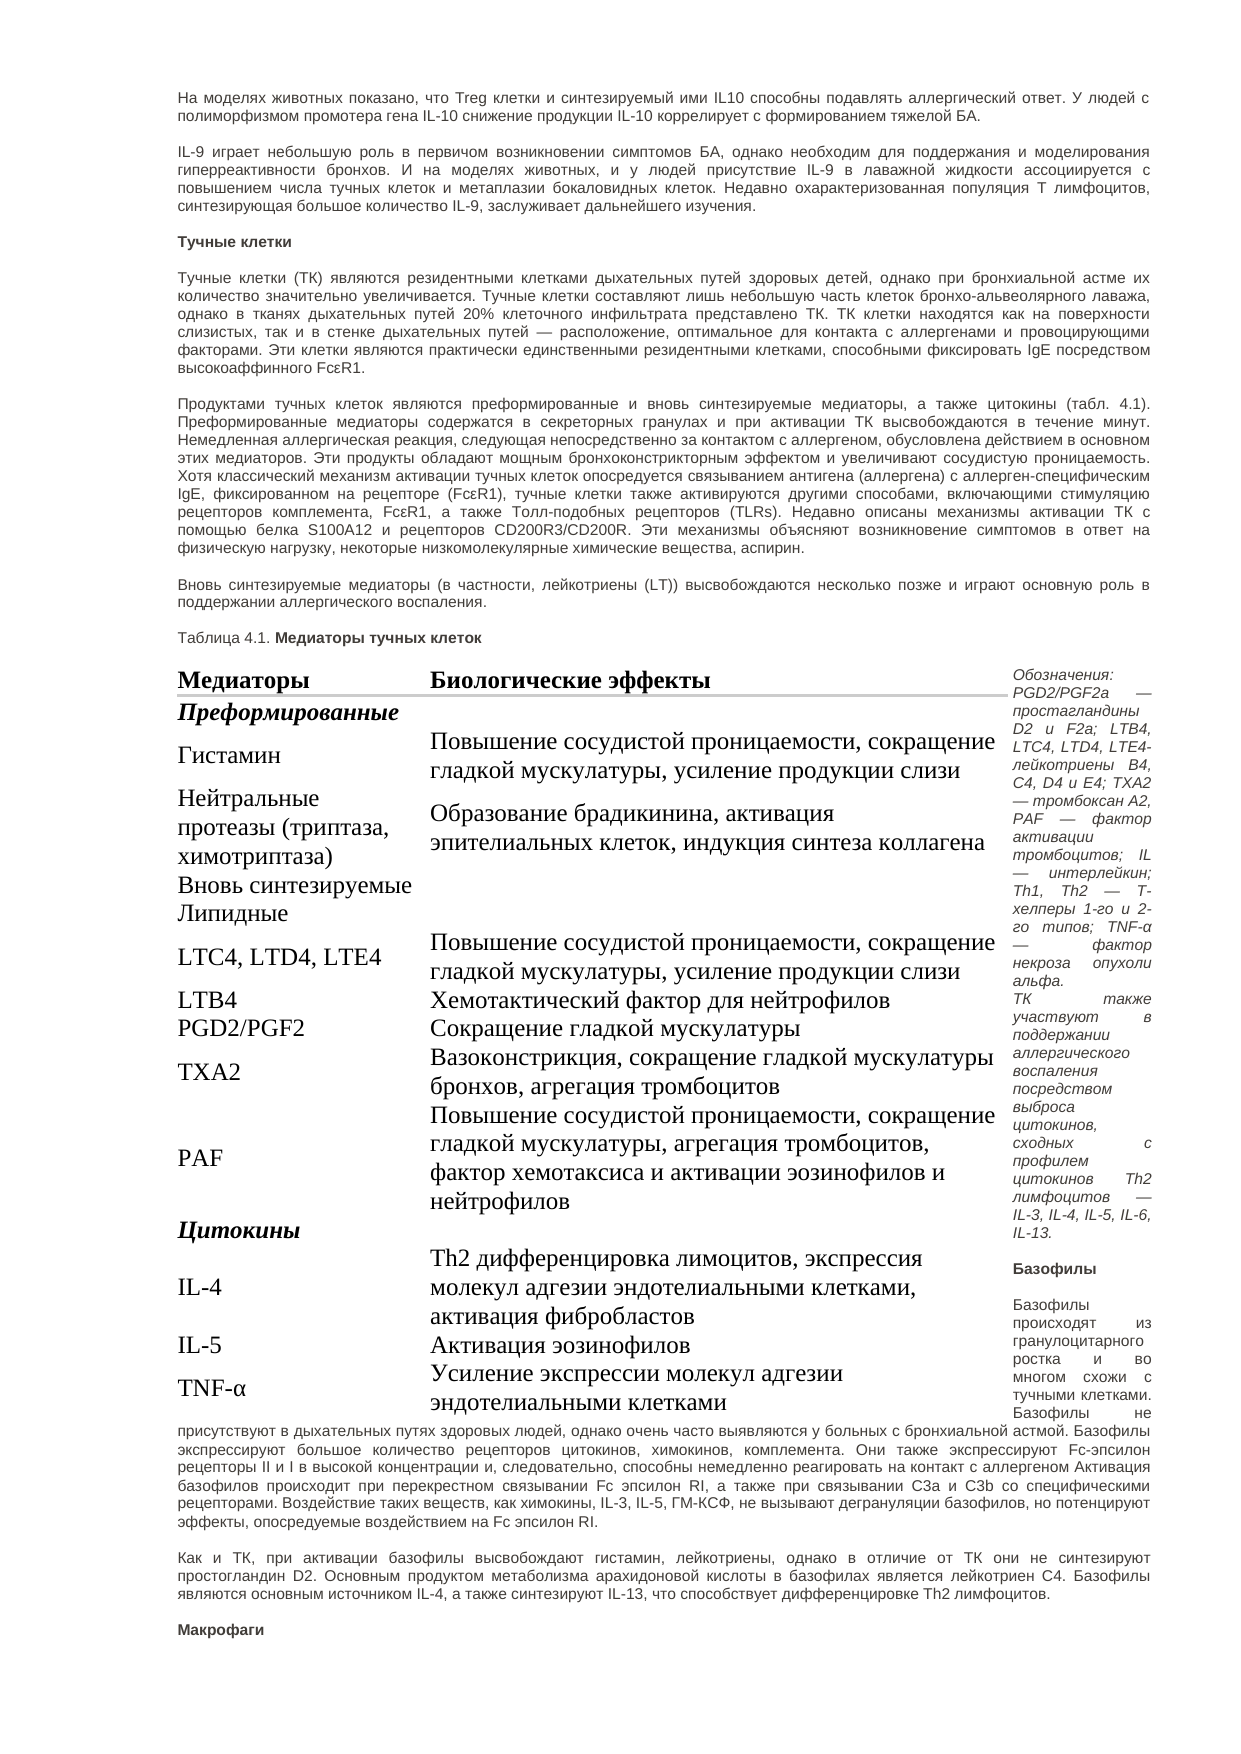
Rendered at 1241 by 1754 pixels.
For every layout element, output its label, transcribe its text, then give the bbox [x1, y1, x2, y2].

table_cell Повышение сосудистой проницаемости, сокращение гладкой мускулатуры, усиление продукции слизи [430, 927, 1008, 985]
text На моделях животных показано, что Treg клетки и синтезируемый ими IL10 способны подавлять аллергический ответ. У людей с полиморфизмом промотера гена IL-10 снижение продукции IL-10 коррелирует с формированием тяжелой БА. [177, 89, 1152, 125]
table_cell IL-4 [177, 1244, 430, 1330]
table_cell Повышение сосудистой проницаемости, сокращение гладкой мускулатуры, агрегация тромбоцитов, фактор хемотаксиса и активации эозинофилов и нейтрофилов [430, 1100, 1008, 1215]
text Тучные клетки [177, 233, 1152, 251]
text IL-9 играет небольшую роль в первичом возникновении симптомов БА, однако необходим для поддержания и моделирования гиперреактивности бронхов. И на моделях животных, и у людей присутствие IL-9 в лаважной жидкости ассоциируется с повышением числа тучных клеток и метаплазии бокаловидных клеток. Недавно охарактеризованная популяция Т лимфоцитов, синтезирующая большое количество IL-9, заслуживает дальнейшего изучения. [177, 143, 1152, 215]
table_header Биологические эффекты [430, 665, 1008, 694]
table_cell Усиление экспрессии молекул адгезии эндотелиальными клетками [430, 1359, 1008, 1416]
table_cell Повышение сосудистой проницаемости, сокращение гладкой мускулатуры, усиление продукции слизи [430, 726, 1008, 783]
table_cell LTB4 [177, 985, 430, 1013]
table_cell Образование брадикинина, активация эпителиальных клеток, индукция синтеза коллагена [430, 784, 1008, 870]
text Макрофаги [177, 1620, 1152, 1638]
table_cell IL-5 [177, 1330, 430, 1358]
table_cell Активация эозинофилов [430, 1330, 1008, 1358]
table_cell Гистамин [177, 726, 430, 783]
table_cell Нейтральные протеазы (триптаза, химотриптаза) [177, 784, 430, 870]
text Базофилы происходят из гранулоцитарного ростка и во многом схожи с тучными клетками. Базофилы не присутствуют в дыхательных путях здоровых людей, однако очень часто выявляются у больных с бронхиальной астмой. Базофилы экспрессируют большое количество рецепторов цитокинов, химокинов, комплемента. Они также экспрессируют Fc-эпсилон рецепторы II и I в высокой концентрации и, следовательно, способны немедленно реагировать на контакт с аллергеном Активация базофилов происходит при перекрестном связывании Fc эпсилон RI, а также при связывании С3а и С3b со специфическими рецепторами. Воздействие таких веществ, как химокины, IL-3, IL-5, ГМ-КСФ, не вызывают дегрануляции базофилов, но потенцируют эффекты, опосредуемые воздействием на Fc эпсилон RI. [177, 1296, 1152, 1530]
table_cell Th2 дифференцировка лимоцитов, экспрессия молекул адгезии эндотелиальными клетками, активация фибробластов [430, 1244, 1008, 1330]
text Как и ТК, при активации базофилы высвобождают гистамин, лейкотриены, однако в отличие от ТК они не синтезируют простогландин D2. Основным продуктом метаболизма арахидоновой кислоты в базофилах является лейкотриен С4. Базофилы являются основным источником IL-4, а также синтезируют IL-13, что способствует дифференцировке Th2 лимфоцитов. [177, 1548, 1152, 1602]
table_cell Сокращение гладкой мускулатуры [430, 1014, 1008, 1042]
table_cell TNF-α [177, 1359, 430, 1416]
table_cell PAF [177, 1100, 430, 1215]
table_cell Хемотактический фактор для нейтрофилов [430, 985, 1008, 1013]
table_cell TXA2 [177, 1042, 430, 1100]
text Продуктами тучных клеток являются преформированные и вновь синтезируемые медиаторы, а также цитокины (табл. 4.1). Преформированные медиаторы содержатся в секреторных гранулах и при активации ТК высвобождаются в течение минут. Немедленная аллергическая реакция, следующая непосредственно за контактом с аллергеном, обусловлена действием в основном этих медиаторов. Эти продукты обладают мощным бронхоконстрикторным эффектом и увеличивают сосудистую проницаемость. Хотя классический механизм активации тучных клеток опосредуется связыванием антигена (аллергена) с аллерген-специфическим IgE, фиксированном на рецепторе (FcεR1), тучные клетки также активируются другими способами, включающими стимуляцию рецепторов комплемента, FcεR1, а также Толл-подобных рецепторов (TLRs). Недавно описаны механизмы активации ТК с помощью белка S100A12 и рецепторов CD200R3/CD200R. Эти механизмы объясняют возникновение симптомов в ответ на физическую нагрузку, некоторые низкомолекулярные химические вещества, аспирин. [177, 395, 1152, 557]
table_cell LTC4, LTD4, LTE4 [177, 927, 430, 985]
table_cell Преформированные [177, 697, 1008, 726]
text Обозначения: PGD2/PGF2a — простагландины D2 и F2a; LTB4, LTC4, LTD4, LTE4-лейкотриены B4, C4, D4 и E4; ТХА2 — тромбоксан А2, PAF — фактор активации тромбоцитов; IL — интерлейкин; Th1, Th2 — Т-хелперы 1-го и 2-го типов; TNF-α — фактор некроза опухоли альфа. [177, 665, 1152, 990]
table_header Медиаторы [177, 665, 430, 694]
table_cell Липидные [177, 899, 1008, 927]
table_cell PGD2/PGF2 [177, 1014, 430, 1042]
text ТК также участвуют в поддержании аллергического воспаления посредством выброса цитокинов, сходных с профилем цитокинов Th2 лимфоцитов — IL-3, IL-4, IL-5, IL-6, IL-13. [177, 990, 1152, 1242]
table_cell Вазоконстрикция, сокращение гладкой мускулатуры бронхов, агрегация тромбоцитов [430, 1042, 1008, 1100]
text Таблица 4.1. Медиаторы тучных клеток [177, 629, 1152, 647]
table_cell Вновь синтезируемые [177, 870, 1008, 898]
text Базофилы [1008, 1260, 1152, 1278]
table_cell Цитокины [177, 1215, 1008, 1243]
text Вновь синтезируемые медиаторы (в частности, лейкотриены (LT)) высвобождаются несколько позже и играют основную роль в поддержании аллергического воспаления. [177, 575, 1152, 611]
text Тучные клетки (ТК) являются резидентными клетками дыхательных путей здоровых детей, однако при бронхиальной астме их количество значительно увеличивается. Тучные клетки составляют лишь небольшую часть клеток бронхо-альвеолярного лаважа, однако в тканях дыхательных путей 20% клеточного инфильтрата представлено ТК. ТК клетки находятся как на поверхности слизистых, так и в стенке дыхательных путей — расположение, оптимальное для контакта с аллергенами и провоцирующими факторами. Эти клетки являются практически единственными резидентными клетками, способными фиксировать IgE посредством высокоаффинного FcεR1. [177, 269, 1152, 377]
